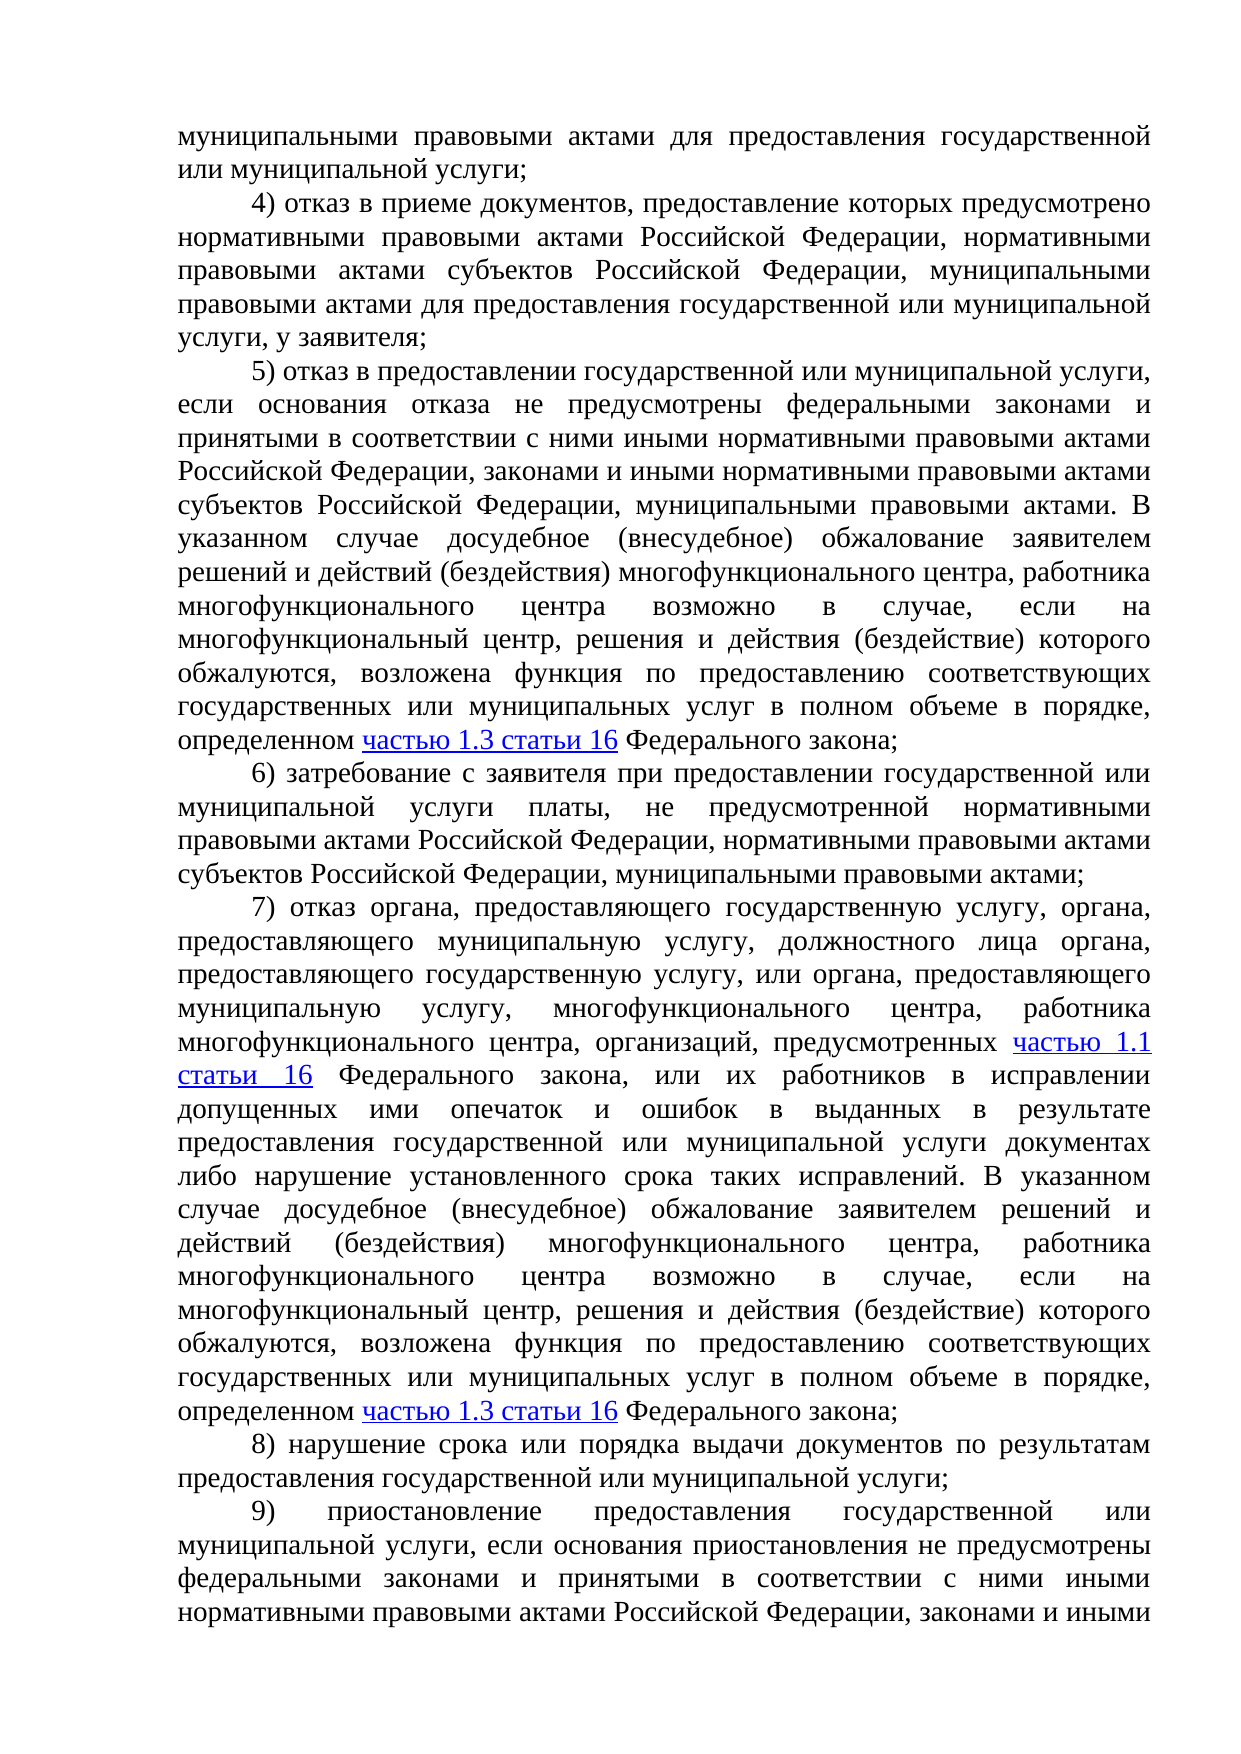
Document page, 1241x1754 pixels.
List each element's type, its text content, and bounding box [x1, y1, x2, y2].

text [177, 118, 1152, 185]
text 5) отказ в предоставлении государственной или муниципальной услуги, если основания отказа не предусмотрены федеральными законами и принятыми в соответствии с ними иными нормативными правовыми актами Российской Федерации, законами и иными нормативными правовыми актами субъектов Российской Федерации, муниципальными правовыми актами. В указанном случае досудебное (внесудебное) обжалование заявителем решений и действий (бездействия) многофункционального центра, работника многофункционального центра возможно в случае, если на многофункциональный центр, решения и действия (бездействие) которого обжалуются, возложена функция по предоставлению соответствующих государственных или муниципальных услуг в полном объеме в порядке, определенном частью 1.3 статьи 16 Федерального закона; [177, 353, 1152, 755]
text 4) отказ в приеме документов, предоставление которых предусмотрено нормативными правовыми актами Российской Федерации, нормативными правовыми актами субъектов Российской Федерации, муниципальными правовыми актами для предоставления государственной или муниципальной услуги, у заявителя; [177, 185, 1152, 353]
text 6) затребование с заявителя при предоставлении государственной или муниципальной услуги платы, не предусмотренной нормативными правовыми актами Российской Федерации, нормативными правовыми актами субъектов Российской Федерации, муниципальными правовыми актами; [177, 755, 1152, 889]
text 8) нарушение срока или порядка выдачи документов по результатам предоставления государственной или муниципальной услуги; [177, 1426, 1152, 1493]
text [177, 1493, 1152, 1627]
text 7) отказ органа, предоставляющего государственную услугу, органа, предоставляющего муниципальную услугу, должностного лица органа, предоставляющего государственную услугу, или органа, предоставляющего муниципальную услугу, многофункционального центра, работника многофункционального центра, организаций, предусмотренных частью 1.1 статьи 16 Федерального закона, или их работников в исправлении допущенных ими опечаток и ошибок в выданных в результате предоставления государственной или муниципальной услуги документах либо нарушение установленного срока таких исправлений. В указанном случае досудебное (внесудебное) обжалование заявителем решений и действий (бездействия) многофункционального центра, работника многофункционального центра возможно в случае, если на многофункциональный центр, решения и действия (бездействие) которого обжалуются, возложена функция по предоставлению соответствующих государственных или муниципальных услуг в полном объеме в порядке, определенном частью 1.3 статьи 16 Федерального закона; [177, 889, 1152, 1426]
